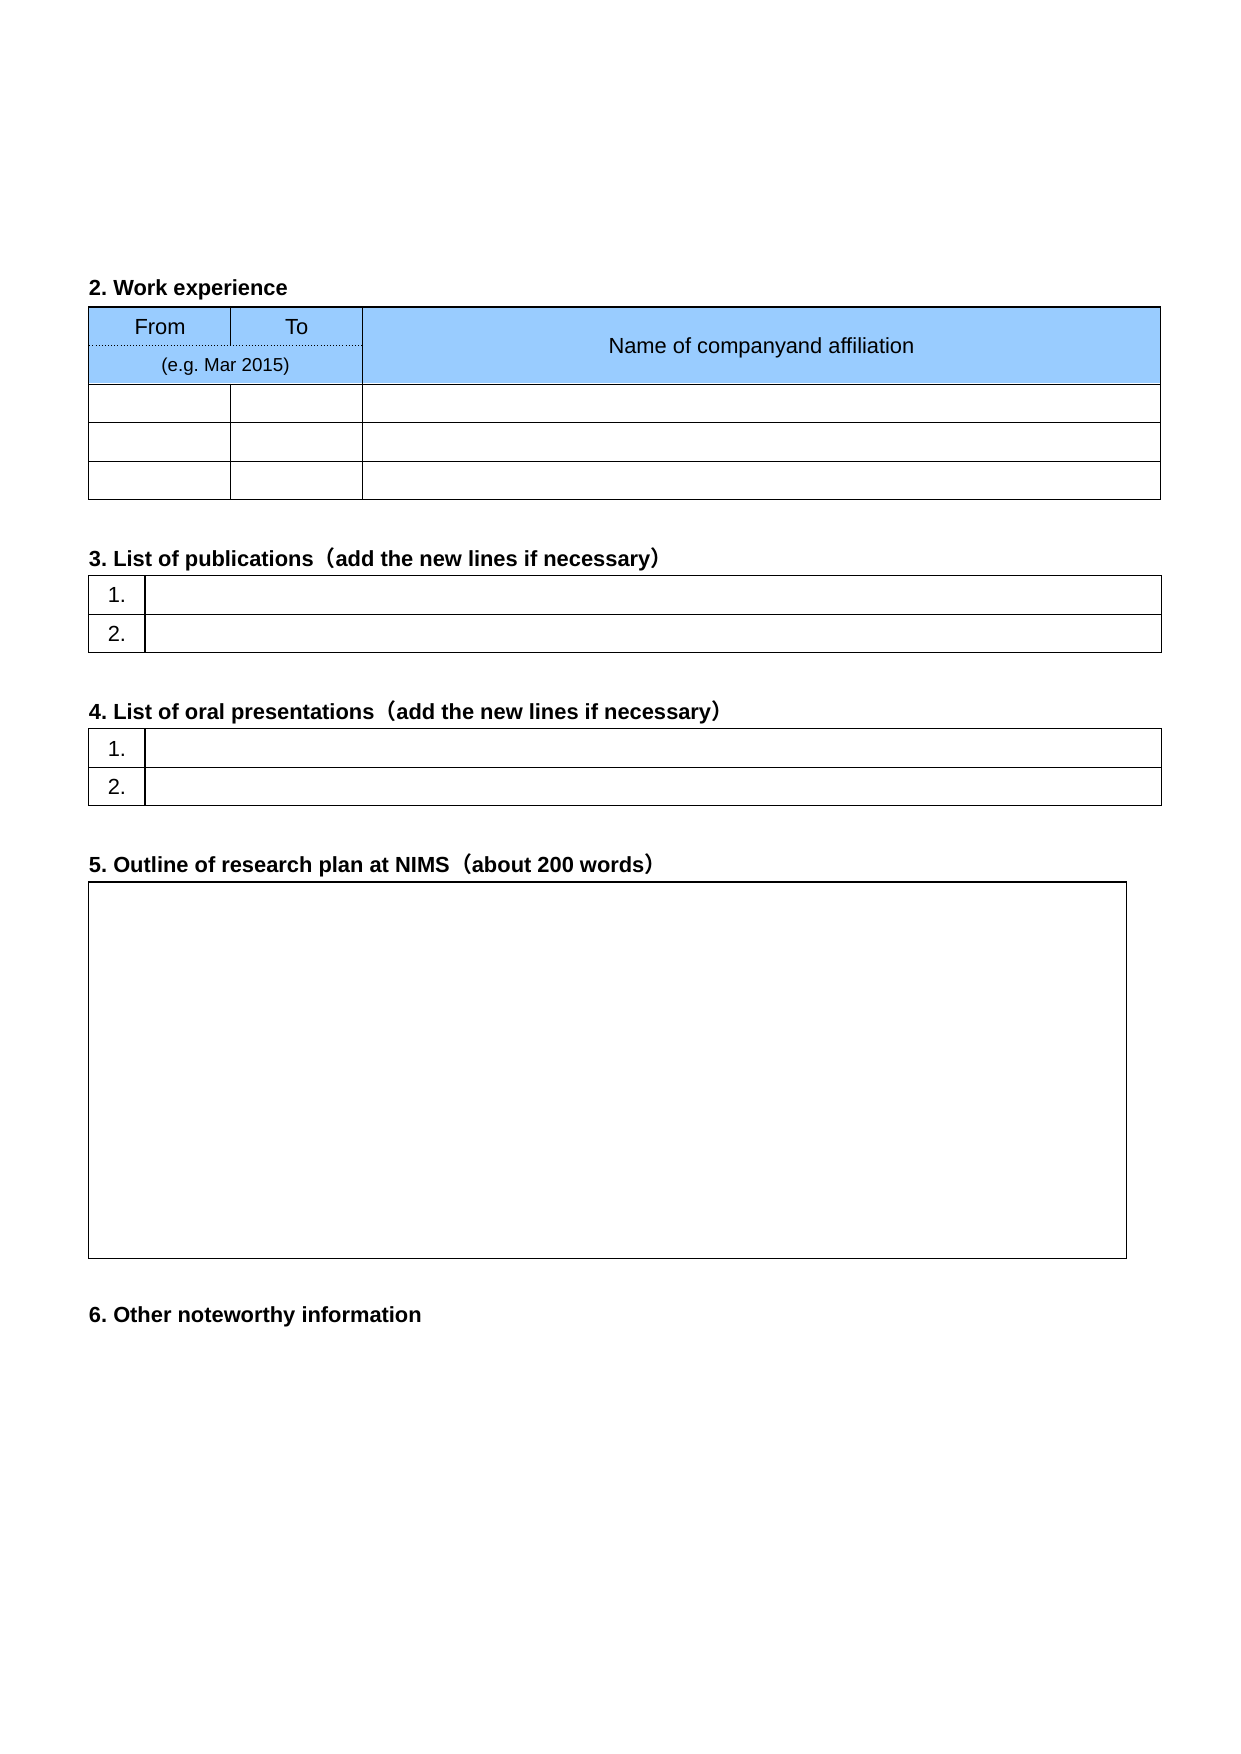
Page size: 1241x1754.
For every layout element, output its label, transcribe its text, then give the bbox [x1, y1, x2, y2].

table_cell [231, 423, 362, 461]
table_cell [146, 615, 1161, 652]
table_cell 2. [89, 768, 144, 805]
table_cell [363, 423, 1160, 461]
text 4. List of oral presentations（add the new lines if necessary） [89, 691, 1152, 728]
text 5. Outline of research plan at NIMS（about 200 words） [89, 844, 1152, 881]
table_header 1. [89, 729, 144, 767]
table_header 1. [89, 576, 144, 614]
table_header [146, 729, 1161, 767]
table_cell [363, 385, 1160, 422]
text 3. List of publications（add the new lines if necessary） [89, 538, 1152, 575]
table_cell [89, 423, 230, 461]
table_header Name of companyand affiliation [363, 308, 1160, 383]
table_header [146, 576, 1161, 614]
table_cell [231, 462, 362, 499]
table_cell [363, 462, 1160, 499]
table_cell [89, 385, 230, 422]
table_cell [89, 462, 230, 499]
table_cell [146, 768, 1161, 805]
table_cell 2. [89, 615, 144, 652]
table_cell [231, 385, 362, 422]
text 6. Other noteworthy information [89, 1296, 1152, 1334]
table_header To [231, 308, 362, 345]
table_header From [89, 308, 230, 345]
table_cell (e.g. Mar 2015) [89, 345, 362, 383]
table_header [89, 883, 1126, 1258]
text 2. Work experience [89, 269, 1152, 306]
